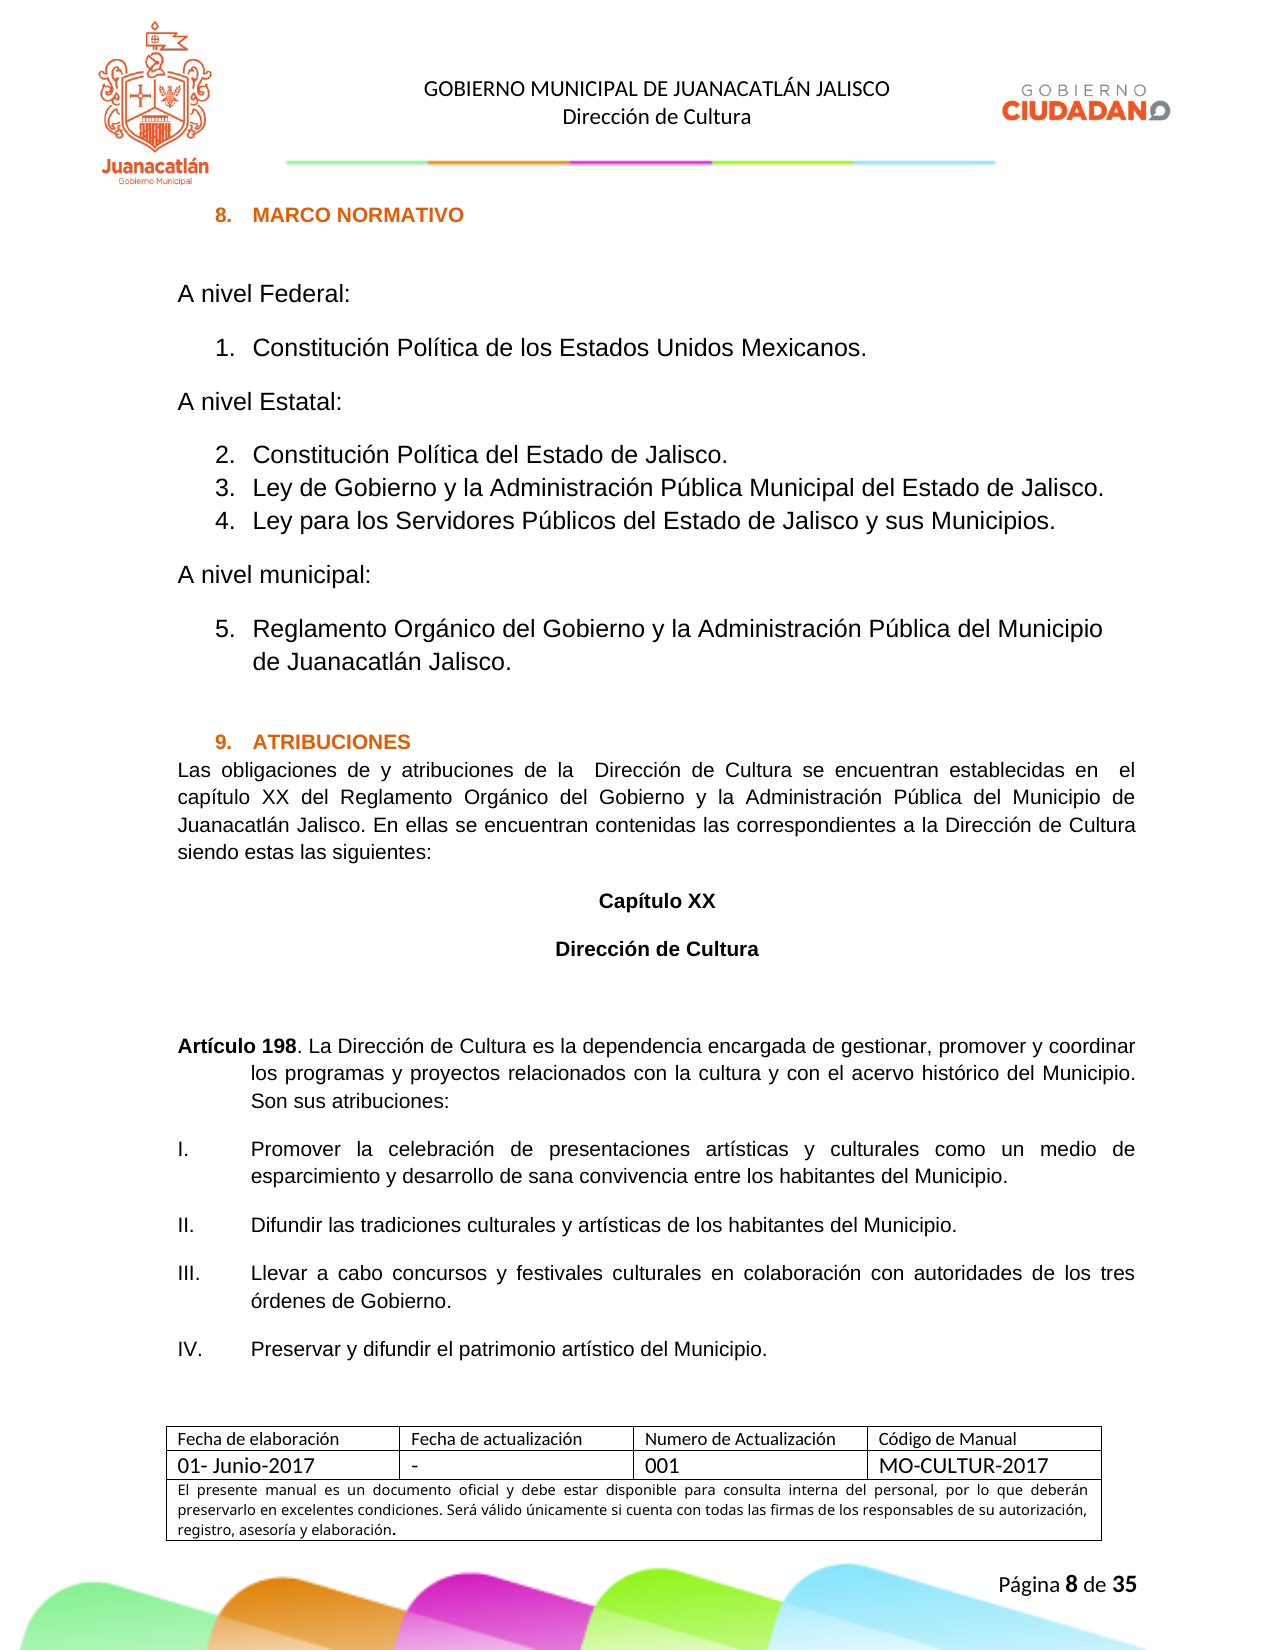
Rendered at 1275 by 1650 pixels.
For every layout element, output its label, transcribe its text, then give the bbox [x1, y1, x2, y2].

text III. Llevar a cabo concursos y festivales culturales en colaboración con autoridades de los tres órdenes de Gobierno. [177, 1261, 1137, 1312]
picture [0, 0, 1275, 1650]
list Constitución Política del Estado de Jalisco. [215, 440, 1137, 469]
list Constitución Política de los Estados Unidos Mexicanos. [215, 333, 1137, 361]
text I. Promover la celebración de presentaciones artísticas y culturales como un medio de esparcimiento y desarrollo de sana convivencia entre los habitantes del Municipio. [177, 1137, 1137, 1188]
text Dirección de Cultura [177, 937, 1137, 961]
text IV. Preservar y difundir el patrimonio artístico del Municipio. [177, 1337, 1137, 1361]
subtitle ATRIBUCIONES [215, 730, 1137, 754]
text Capítulo XX [177, 888, 1137, 912]
subtitle MARCO NORMATIVO [215, 203, 1137, 227]
list Ley para los Servidores Públicos del Estado de Jalisco y sus Municipios. [215, 506, 1137, 535]
text Las obligaciones de y atribuciones de la Dirección de Cultura se encuentran establecidas en el capítulo XX del Reglamento Orgánico del Gobierno y la Administración Pública del Municipio de Juanacatlán Jalisco. En ellas se encuentran contenidas las correspondientes a la Dirección de Cultura siendo estas las siguientes: [177, 758, 1137, 864]
text A nivel municipal: [177, 560, 1137, 589]
list Reglamento Orgánico del Gobierno y la Administración Pública del Municipio de Juanacatlán Jalisco. [215, 614, 1137, 676]
list Ley de Gobierno y la Administración Pública Municipal del Estado de Jalisco. [215, 473, 1137, 502]
text A nivel Estatal: [177, 386, 1137, 415]
text II. Difundir las tradiciones culturales y artísticas de los habitantes del Municipio. [177, 1213, 1137, 1237]
text A nivel Federal: [177, 279, 1137, 307]
text Artículo 198. La Dirección de Cultura es la dependencia encargada de gestionar, promover y coordinar los programas y proyectos relacionados con la cultura y con el acervo histórico del Municipio. Son sus atribuciones: [177, 1033, 1137, 1112]
